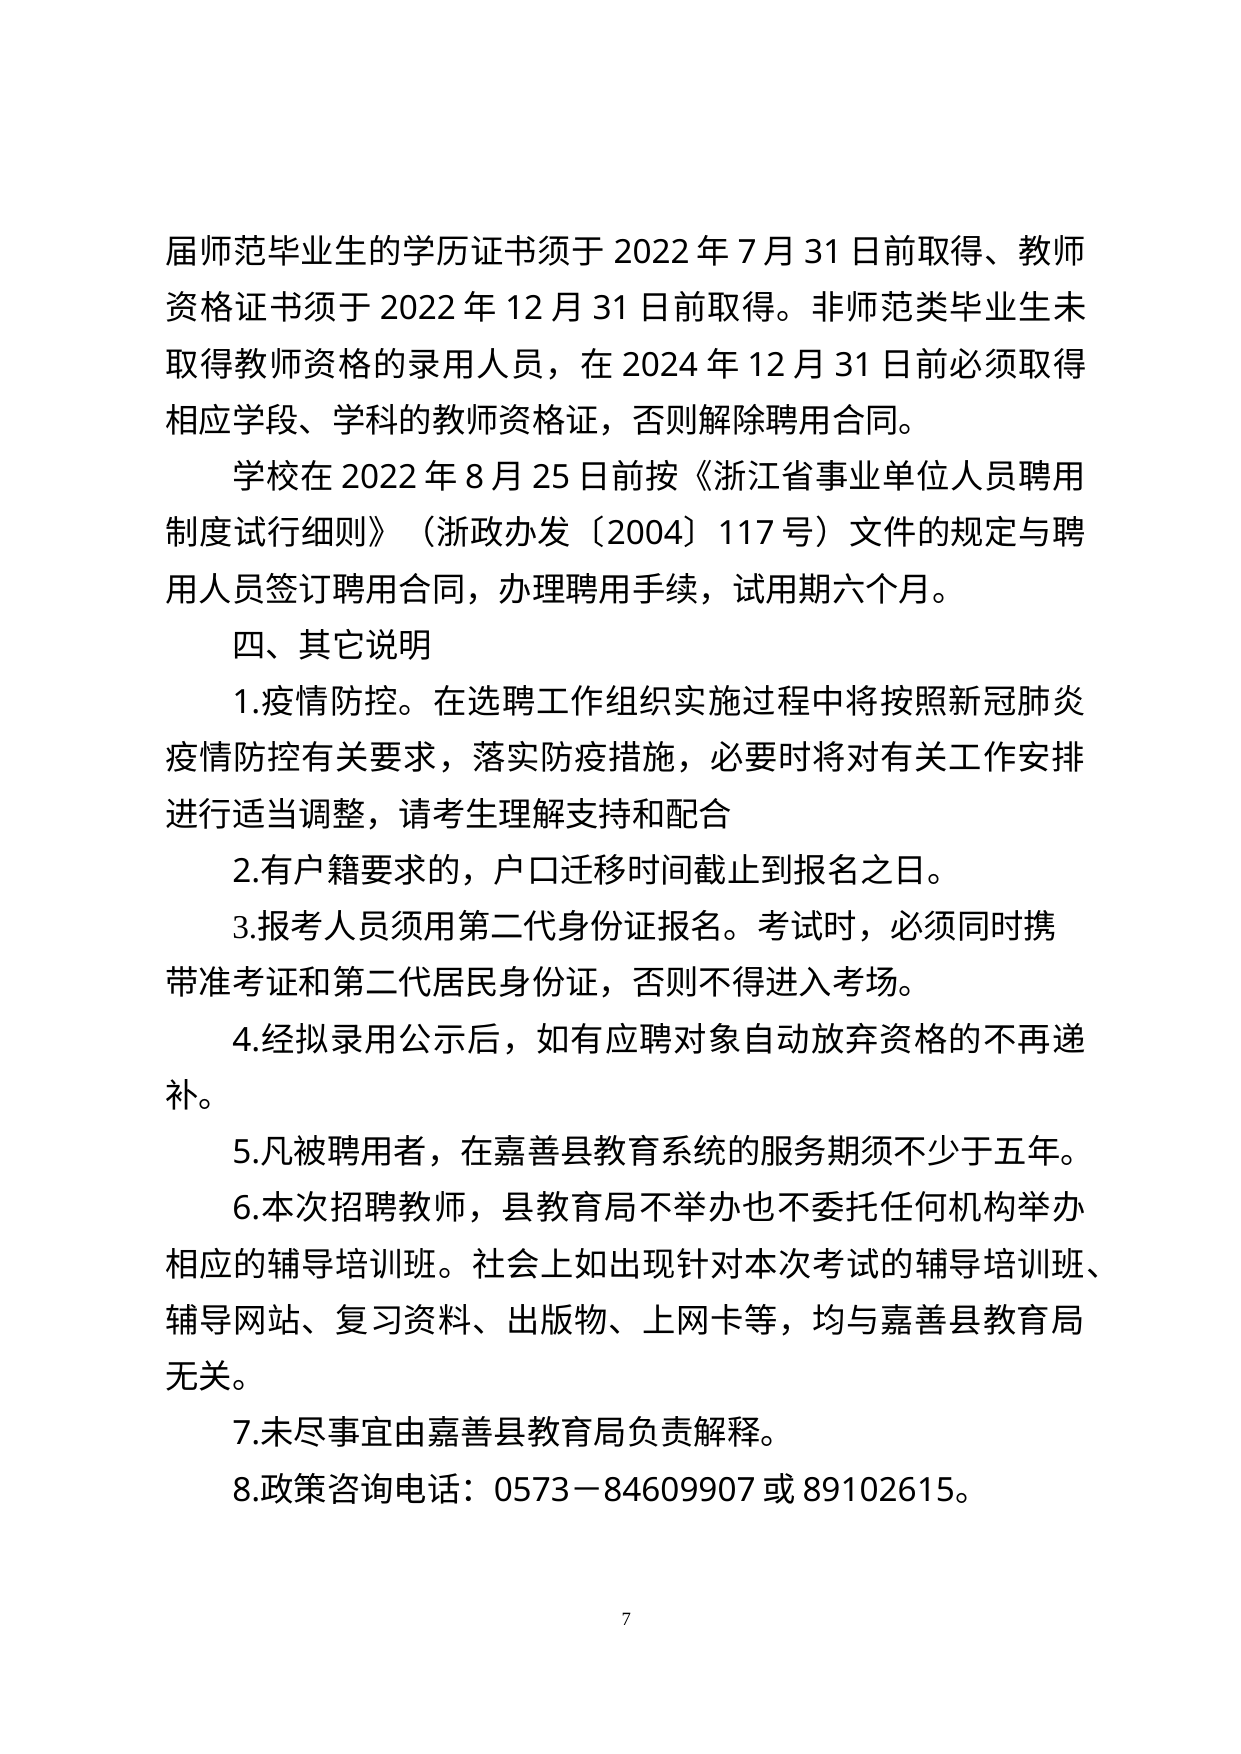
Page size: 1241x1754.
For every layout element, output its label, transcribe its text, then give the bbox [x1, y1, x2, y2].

text 6.本次招聘教师，县教育局不举办也不委托任何机构举办相应的辅导培训班。社会上如出现针对本次考试的辅导培训班、辅导网站、复习资料、出版物、上网卡等，均与嘉善县教育局无关。 [165, 1175, 1087, 1400]
text 4.经拟录用公示后，如有应聘对象自动放弃资格的不再递补。 [165, 1006, 1087, 1118]
text 1.疫情防控。在选聘工作组织实施过程中将按照新冠肺炎疫情防控有关要求，落实防疫措施，必要时将对有关工作安排进行适当调整，请考生理解支持和配合 [165, 668, 1087, 837]
text 四、其它说明 [165, 612, 1087, 668]
text 7.未尽事宜由嘉善县教育局负责解释。 [165, 1400, 1087, 1456]
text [165, 218, 1087, 443]
text 5.凡被聘用者，在嘉善县教育系统的服务期须不少于五年。 [165, 1118, 1087, 1175]
text 2.有户籍要求的，户口迁移时间截止到报名之日。 [165, 837, 1087, 893]
text 学校在2022年8月25日前按《浙江省事业单位人员聘用制度试行细则》（浙政办发〔2004〕117号）文件的规定与聘用人员签订聘用合同，办理聘用手续，试用期六个月。 [165, 443, 1087, 612]
text 3.报考人员须用第二代身份证报名。考试时，必须同时携带准考证和第二代居民身份证，否则不得进入考场。 [165, 893, 1087, 1006]
text 8.政策咨询电话：0573－84609907或89102615。 [165, 1456, 1087, 1512]
